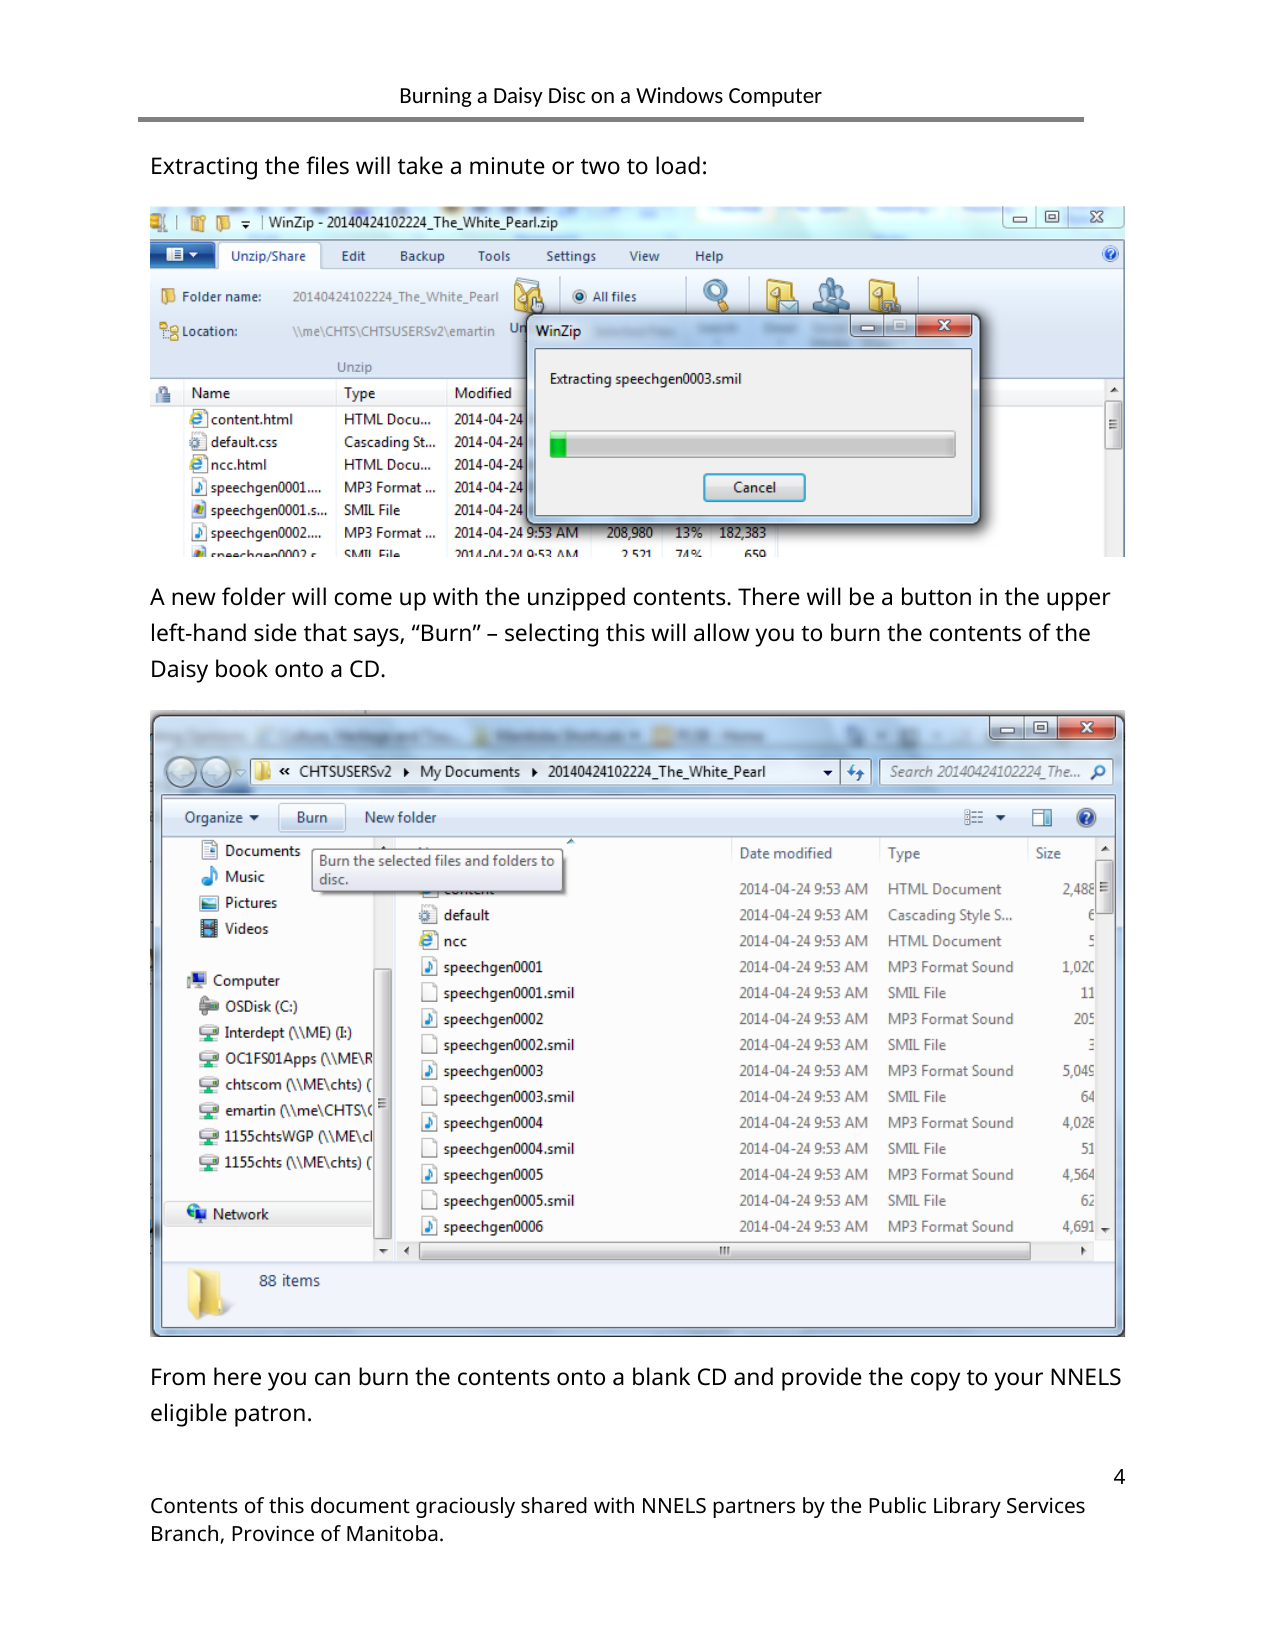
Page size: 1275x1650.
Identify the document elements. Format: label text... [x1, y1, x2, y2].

text Extracting the files will take a minute or two to load: [150, 150, 1125, 181]
picture [150, 206, 1125, 557]
text A new folder will come up with the unzipped contents. There will be a button in the upper left-hand side that says, “Burn” – selecting this will allow you to burn the contents of the Daisy book onto a CD. [150, 581, 1125, 684]
text From here you can burn the contents onto a blank CD and provide the copy to your NNELS eligible patron. [150, 1361, 1125, 1428]
picture [150, 710, 1125, 1337]
